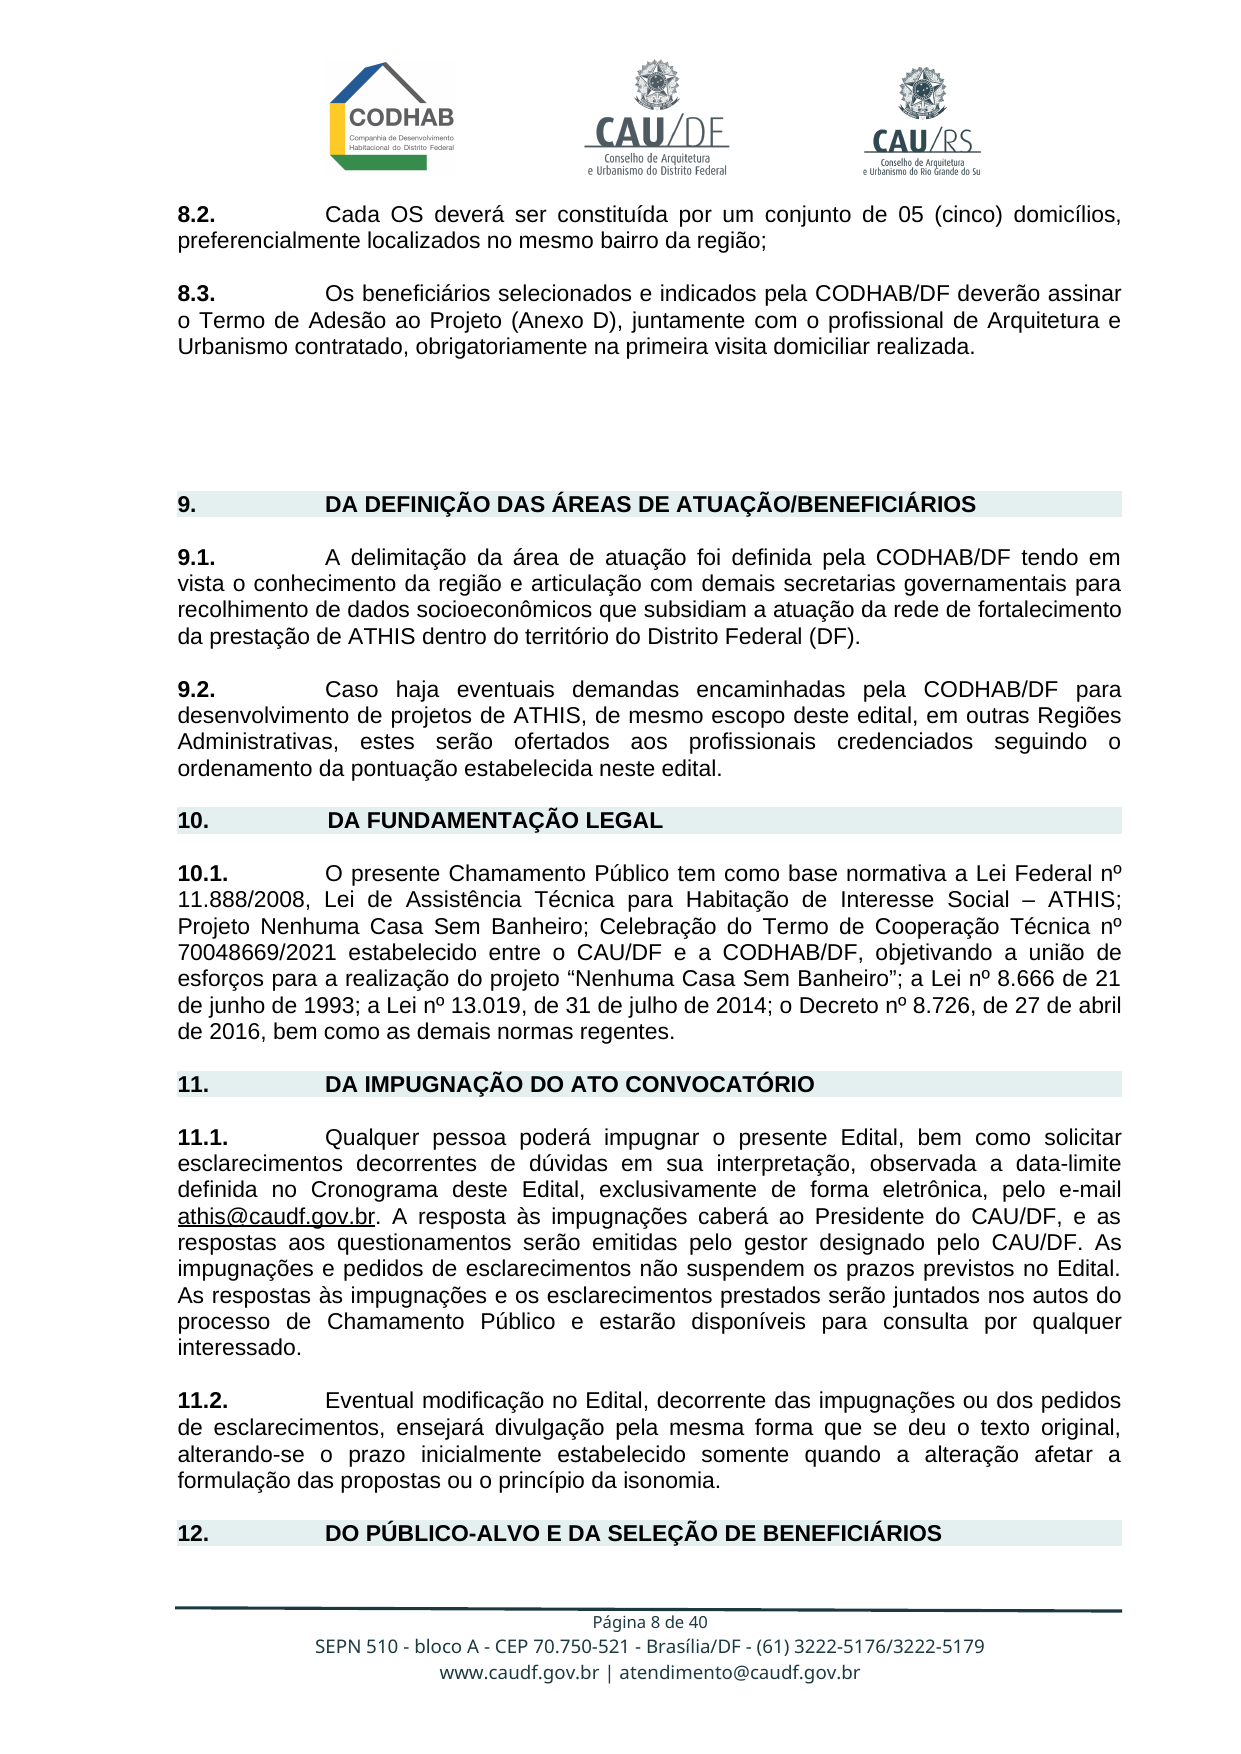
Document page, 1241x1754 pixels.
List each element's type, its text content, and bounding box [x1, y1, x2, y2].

list DA IMPUGNAÇÃO DO ATO CONVOCATÓRIO [177, 1071, 1122, 1097]
list Eventual modificação no Edital, decorrente das impugnações ou dos pedidos de esclarecimentos, ensejará divulgação pela mesma forma que se deu o texto original, alterando‐se o prazo inicialmente estabelecido somente quando a alteração afetar a formulação das propostas ou o princípio da isonomia. [177, 1387, 1122, 1494]
picture [863, 67, 982, 175]
list Qualquer pessoa poderá impugnar o presente Edital, bem como solicitar esclarecimentos decorrentes de dúvidas em sua interpretação, observada a data-limite definida no Cronograma deste Edital, exclusivamente de forma eletrônica, pelo e-mail athis@caudf.gov.br. A resposta às impugnações caberá ao Presidente do CAU/DF, e as respostas aos questionamentos serão emitidas pelo gestor designado pelo CAU/DF. As impugnações e pedidos de esclarecimentos não suspendem os prazos previstos no Edital. As respostas às impugnações e os esclarecimentos prestados serão juntados nos autos do processo de Chamamento Público e estarão disponíveis para consulta por qualquer interessado. [177, 1123, 1122, 1361]
list DA FUNDAMENTAÇÃO LEGAL [177, 807, 1122, 834]
list O presente Chamamento Público tem como base normativa a Lei Federal nº 11.888/2008, Lei de Assistência Técnica para Habitação de Interesse Social – ATHIS; Projeto Nenhuma Casa Sem Banheiro; Celebração do Termo de Cooperação Técnica nº 70048669/2021 estabelecido entre o CAU/DF e a CODHAB/DF, objetivando a união de esforços para a realização do projeto “Nenhuma Casa Sem Banheiro”; a Lei nº 8.666 de 21 de junho de 1993; a Lei nº 13.019, de 31 de julho de 2014; o Decreto nº 8.726, de 27 de abril de 2016, bem como as demais normas regentes. [177, 860, 1122, 1044]
list A delimitação da área de atuação foi definida pela CODHAB/DF tendo em vista o conhecimento da região e articulação com demais secretarias governamentais para recolhimento de dados socioeconômicos que subsidiam a atuação da rede de fortalecimento da prestação de ATHIS dentro do território do Distrito Federal (DF). [177, 544, 1122, 649]
list DA DEFINIÇÃO DAS ÁREAS DE ATUAÇÃO/BENEFICIÁRIOS [177, 491, 1122, 517]
picture [325, 59, 457, 175]
list Os beneficiários selecionados e indicados pela CODHAB/DF deverão assinar o Termo de Adesão ao Projeto (Anexo D), juntamente com o profissional de Arquitetura e Urbanismo contratado, obrigatoriamente na primeira visita domiciliar realizada. [177, 280, 1122, 359]
list DO PÚBLICO-ALVO E DA SELEÇÃO DE BENEFICIÁRIOS [177, 1520, 1122, 1546]
picture [584, 59, 730, 175]
list Cada OS deverá ser constituída por um conjunto de 05 (cinco) domicílios, preferencialmente localizados no mesmo bairro da região; [177, 201, 1122, 254]
list Caso haja eventuais demandas encaminhadas pela CODHAB/DF para desenvolvimento de projetos de ATHIS, de mesmo escopo deste edital, em outras Regiões Administrativas, estes serão ofertados aos profissionais credenciados seguindo o ordenamento da pontuação estabelecida neste edital. [177, 676, 1122, 781]
